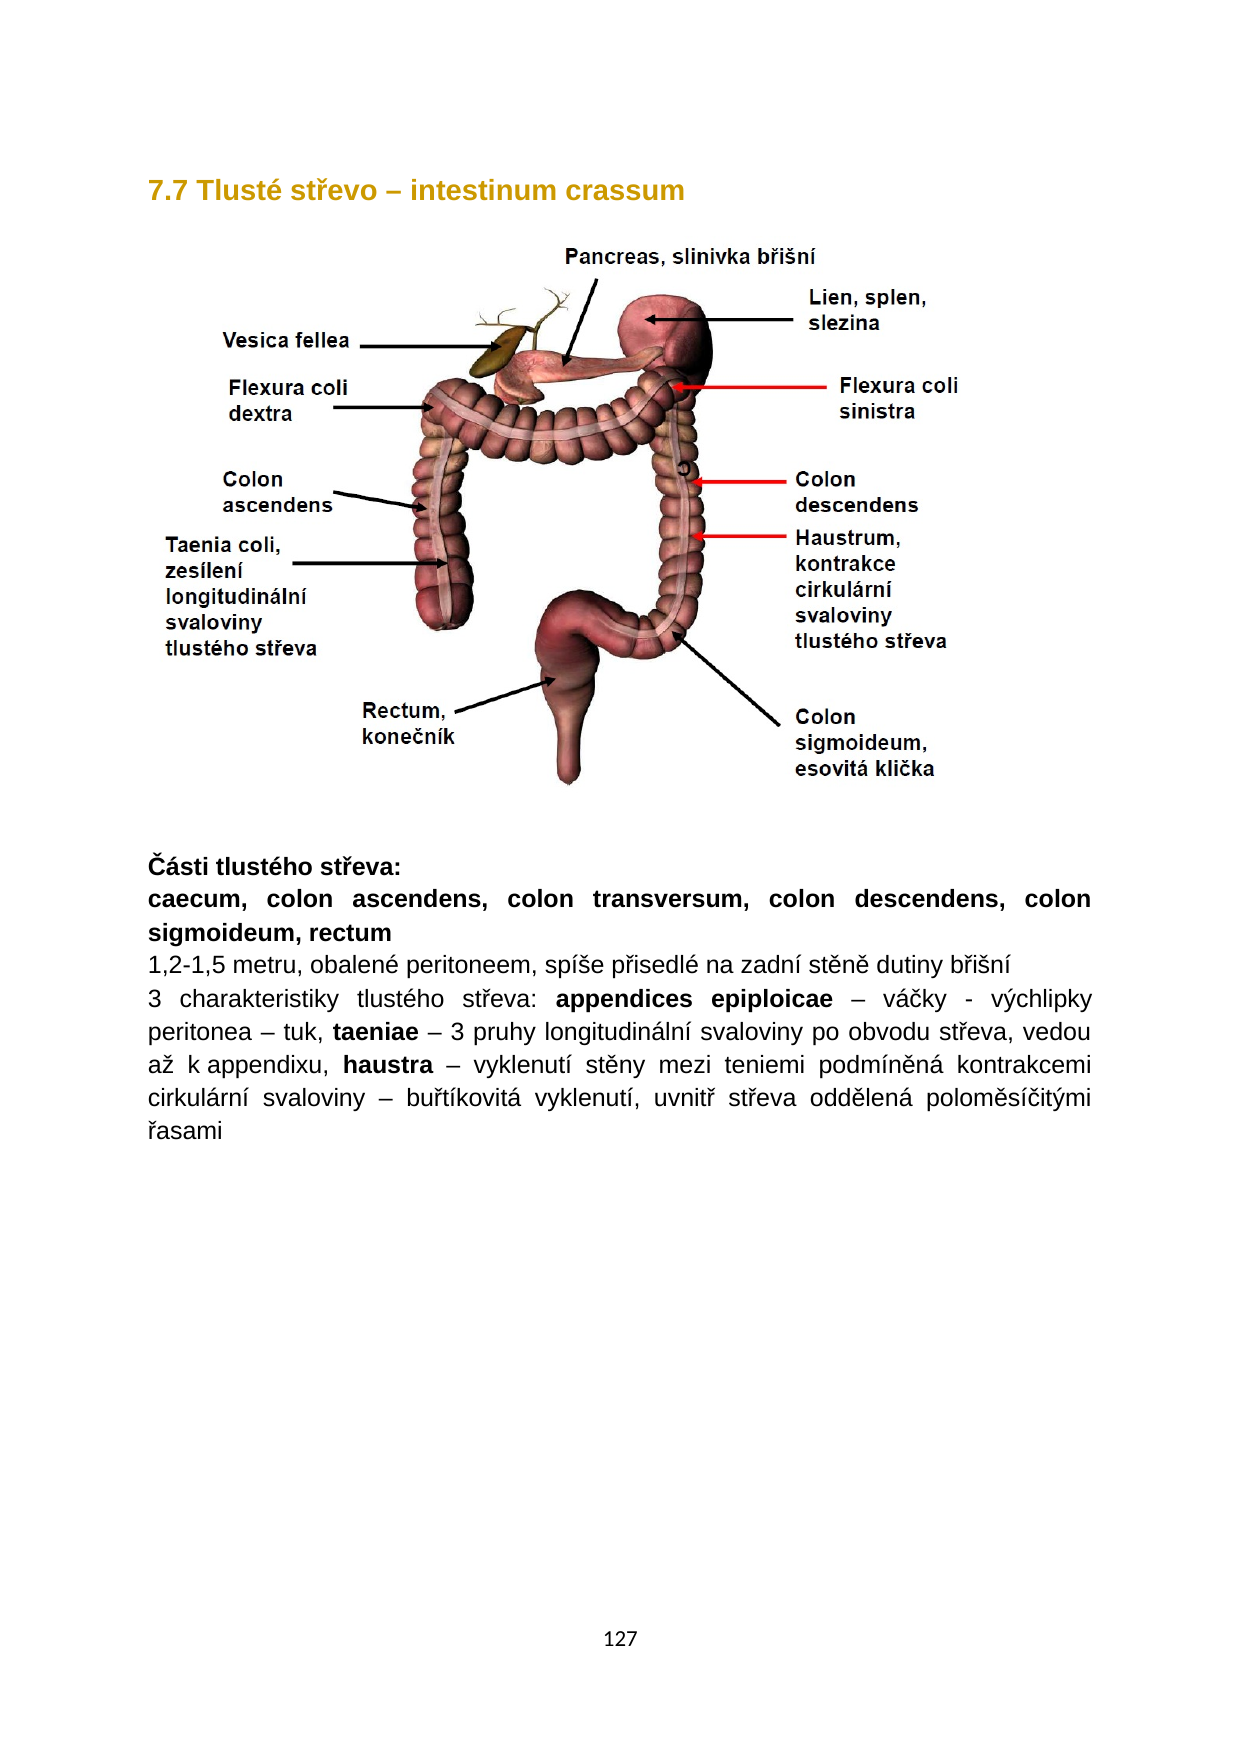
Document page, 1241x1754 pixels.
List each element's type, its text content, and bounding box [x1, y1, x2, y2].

text 3 charakteristiky tlustého střeva: appendices epiploicae – váčky - výchlipky peritonea – tuk, taeniae – 3 pruhy longitudinální svaloviny po obvodu střeva, vedou až k appendixu, haustra – vyklenutí stěny mezi teniemi podmíněná kontrakcemi cirkulární svaloviny – buřtíkovitá vyklenutí, uvnitř střeva oddělená poloměsíčitými řasami [148, 983, 1093, 1144]
text Části tlustého střeva: [148, 851, 1093, 880]
text caecum, colon ascendens, colon transversum, colon descendens, colon sigmoideum, rectum [148, 884, 1093, 946]
subtitle 7.7 Tlusté střevo – intestinum crassum [148, 173, 1093, 206]
picture [147, 236, 977, 809]
text 1,2-1,5 metru, obalené peritoneem, spíše přisedlé na zadní stěně dutiny břišní [148, 951, 1093, 979]
